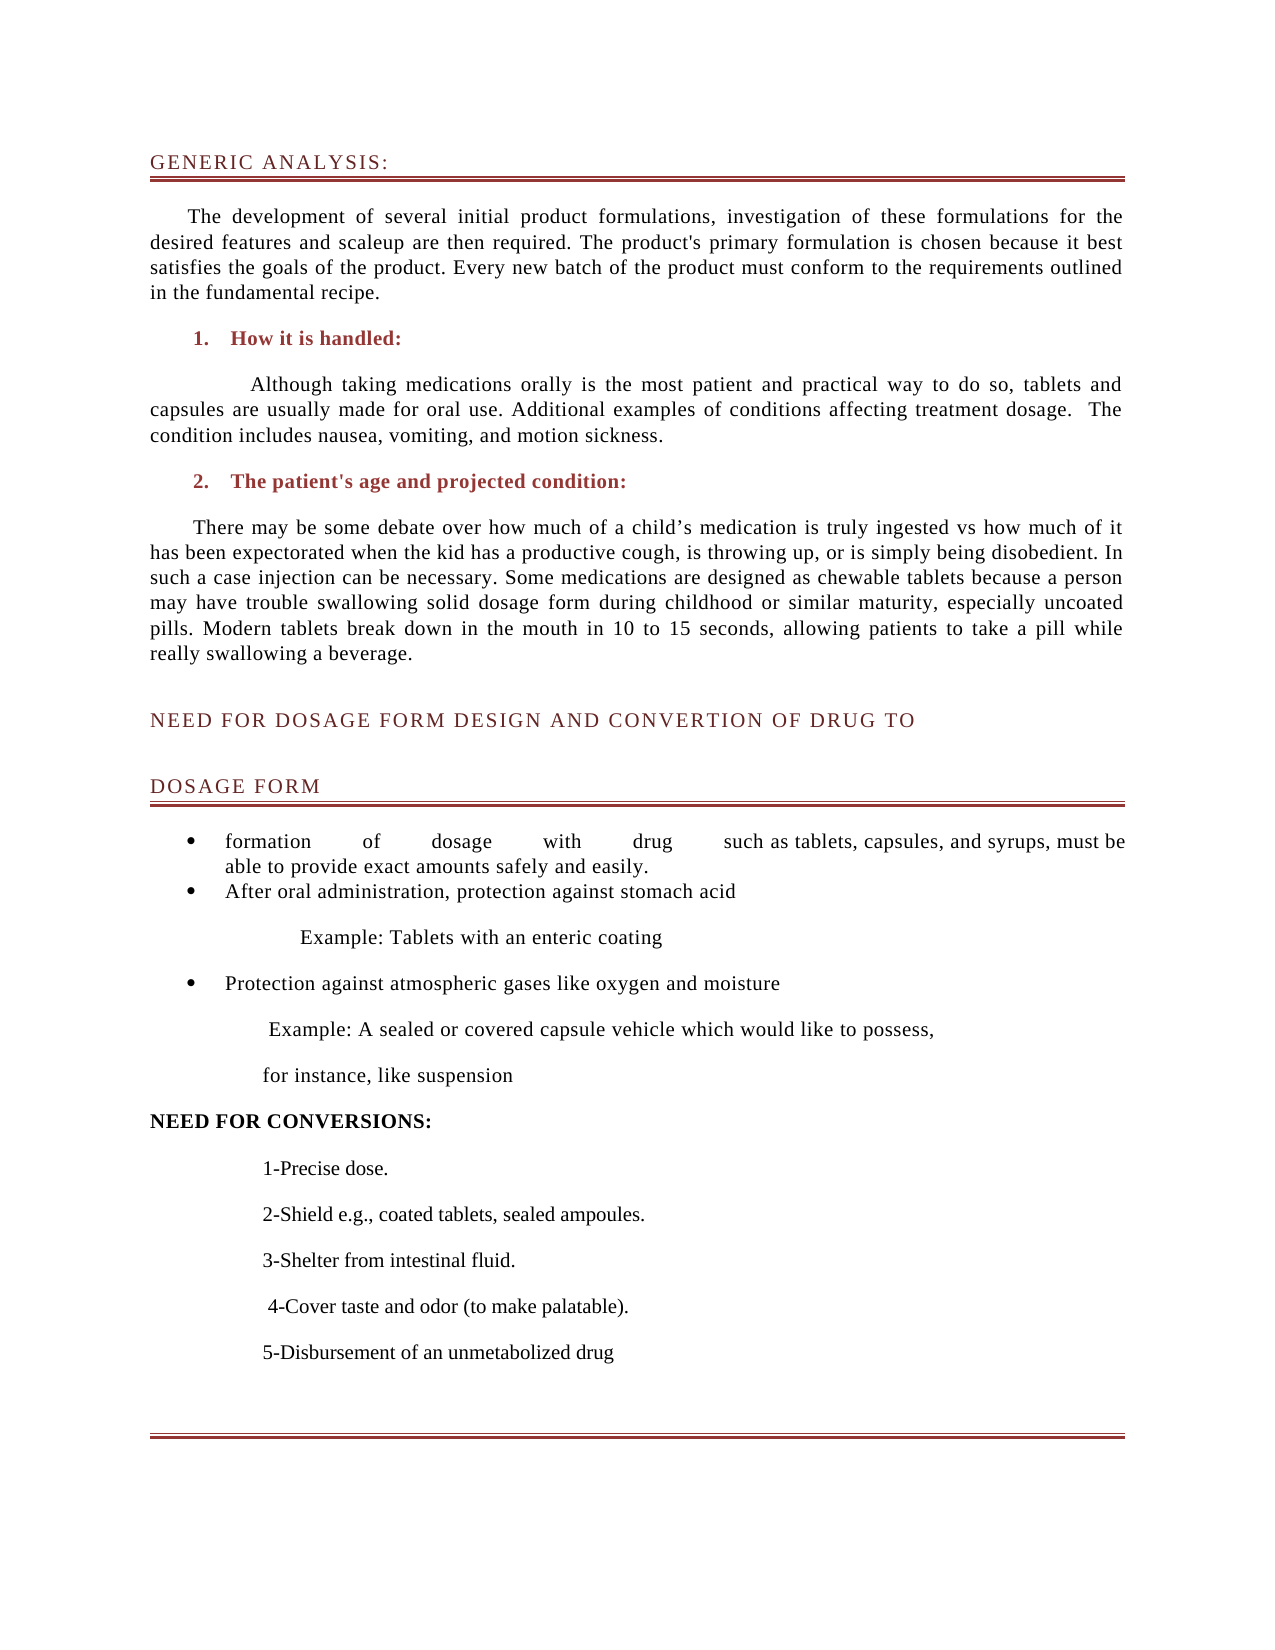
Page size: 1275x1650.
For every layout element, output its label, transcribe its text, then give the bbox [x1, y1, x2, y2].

text 4-Cover taste and odor (to make palatable). [187, 1293, 1125, 1318]
text Example: Tablets with an enteric coating [300, 925, 1125, 949]
text There may be some debate over how much of a child’s medication is truly ingested vs how much of it has been expectorated when the kid has a productive cough, is throwing up, or is simply being disobedient. In such a case injection can be necessary. Some medications are designed as chewable tablets because a person may have trouble swallowing solid dosage form during childhood or similar maturity, especially uncoated pills. Modern tablets break down in the mouth in 10 to 15 seconds, allowing patients to take a pill while really swallowing a beverage. [150, 514, 1125, 665]
text for instance, like suspension [187, 1063, 1125, 1087]
list How it is handled: [193, 326, 1125, 350]
text 5-Disbursement of an unmetabolized drug [187, 1339, 1125, 1364]
list Protection against atmospheric gases like oxygen and moisture [187, 971, 1125, 995]
text 2-Shield e.g., coated tablets, sealed ampoules. [187, 1201, 1125, 1226]
subtitle dosage form [150, 774, 1125, 801]
list formation of dosage with drug such as tablets, capsules, and syrups, must be able to provide exact amounts safely and easily. [187, 829, 1125, 878]
text 1-Precise dose. [187, 1155, 1125, 1179]
text Although taking medications orally is the most patient and practical way to do so, tablets and capsules are usually made for oral use. Additional examples of conditions affecting treatment dosage. The condition includes nausea, vomiting, and motion sickness. [150, 372, 1125, 447]
list After oral administration, protection against stomach acid [187, 879, 1125, 903]
list The patient's age and projected condition: [193, 468, 1125, 493]
subtitle GENERIC ANALYSIS: [150, 150, 1125, 176]
text 3-Shelter from intestinal fluid. [187, 1247, 1125, 1272]
text need for conversions: [150, 1109, 1125, 1133]
text Example: A sealed or covered capsule vehicle which would like to possess, [187, 1017, 1125, 1041]
subtitle Need for dosage form DESIGN and convertion of drug to [150, 707, 1125, 732]
text The development of several initial product formulations, investigation of these formulations for the desired features and scaleup are then required. The product's primary formulation is chosen because it best satisfies the goals of the product. Every new batch of the product must conform to the requirements outlined in the fundamental recipe. [150, 204, 1125, 304]
